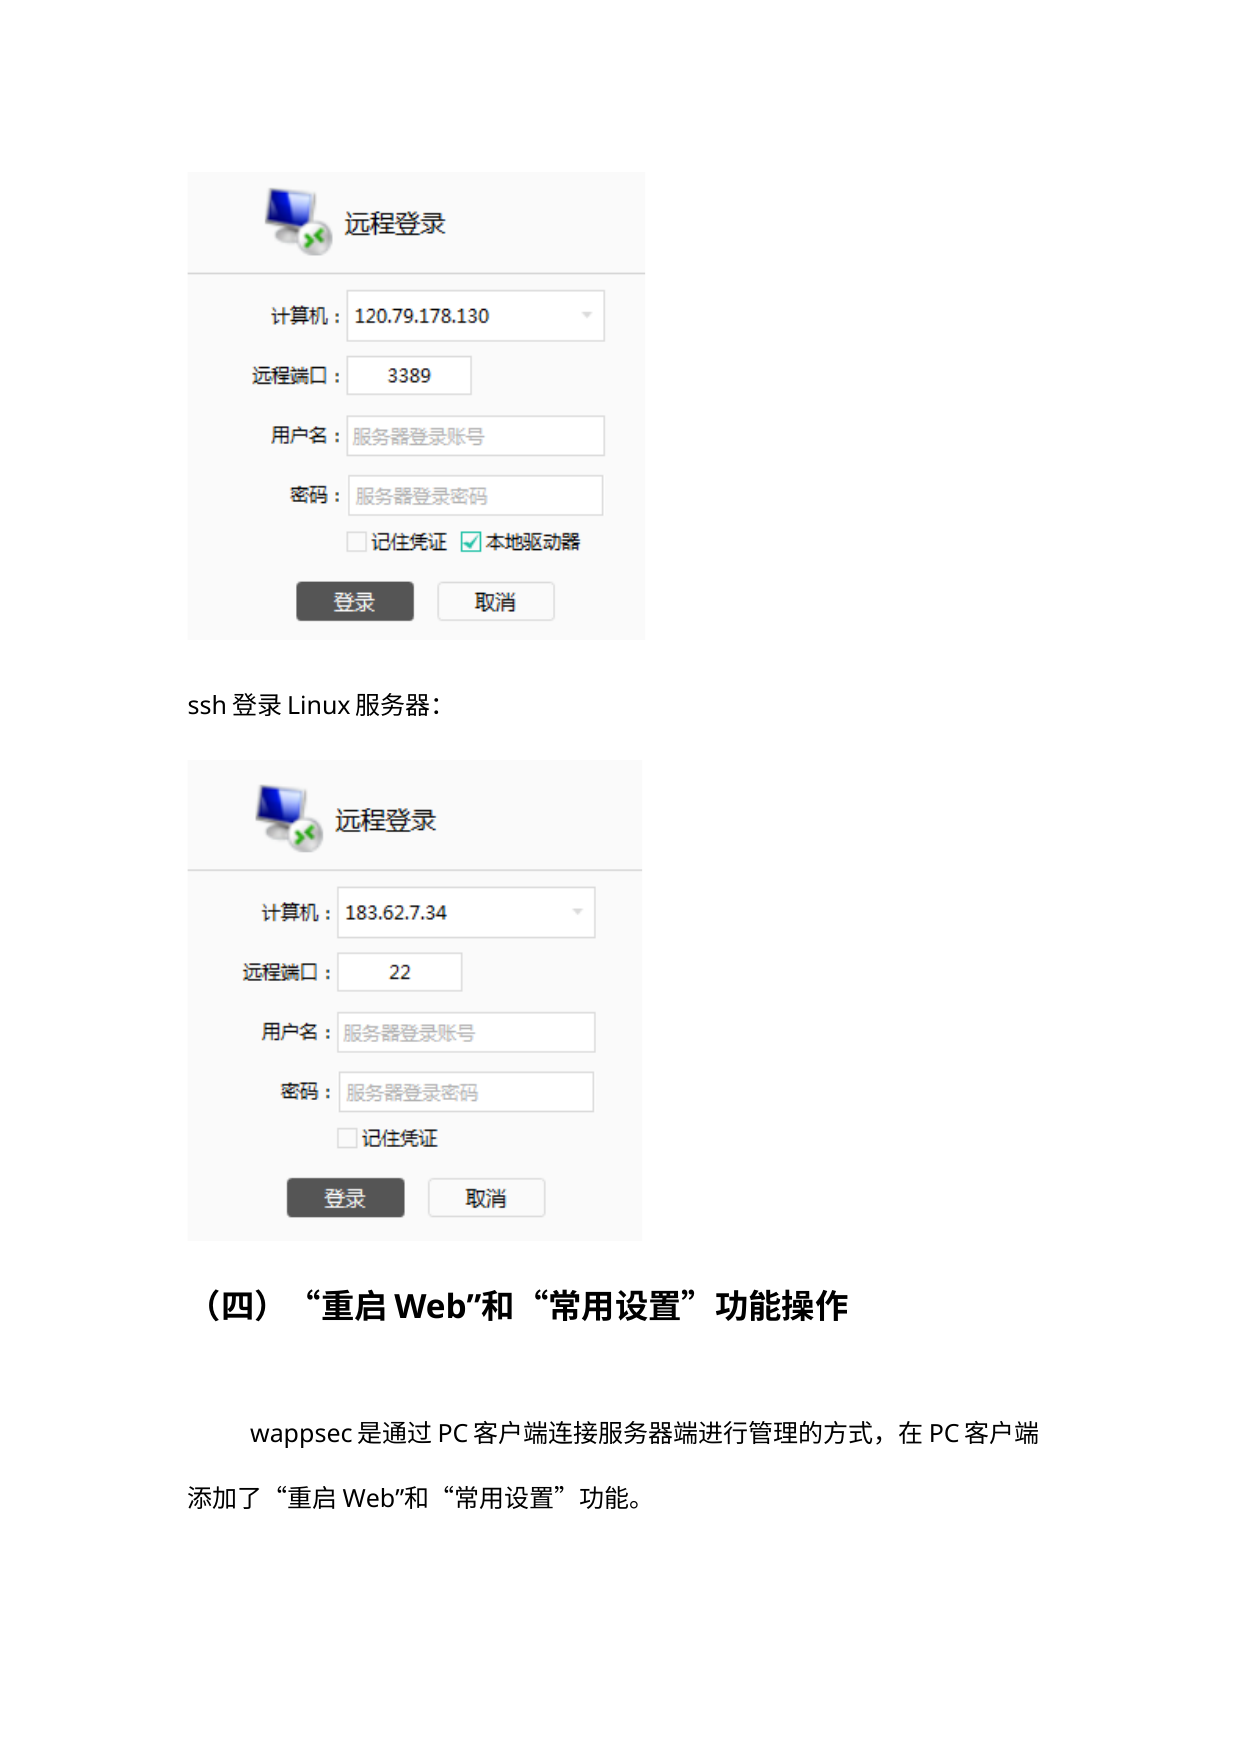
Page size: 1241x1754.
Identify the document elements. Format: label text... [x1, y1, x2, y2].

text wappsec是通过PC客户端连接服务器端进行管理的方式，在PC客户端添加了“重启Web”和“常用设置”功能。 [187, 1399, 1053, 1529]
picture [187, 172, 646, 640]
text ssh登录Linux服务器： [187, 671, 1053, 736]
picture [187, 760, 643, 1241]
subtitle （四）“重启Web”和“常用设置”功能操作 [187, 1272, 1053, 1337]
